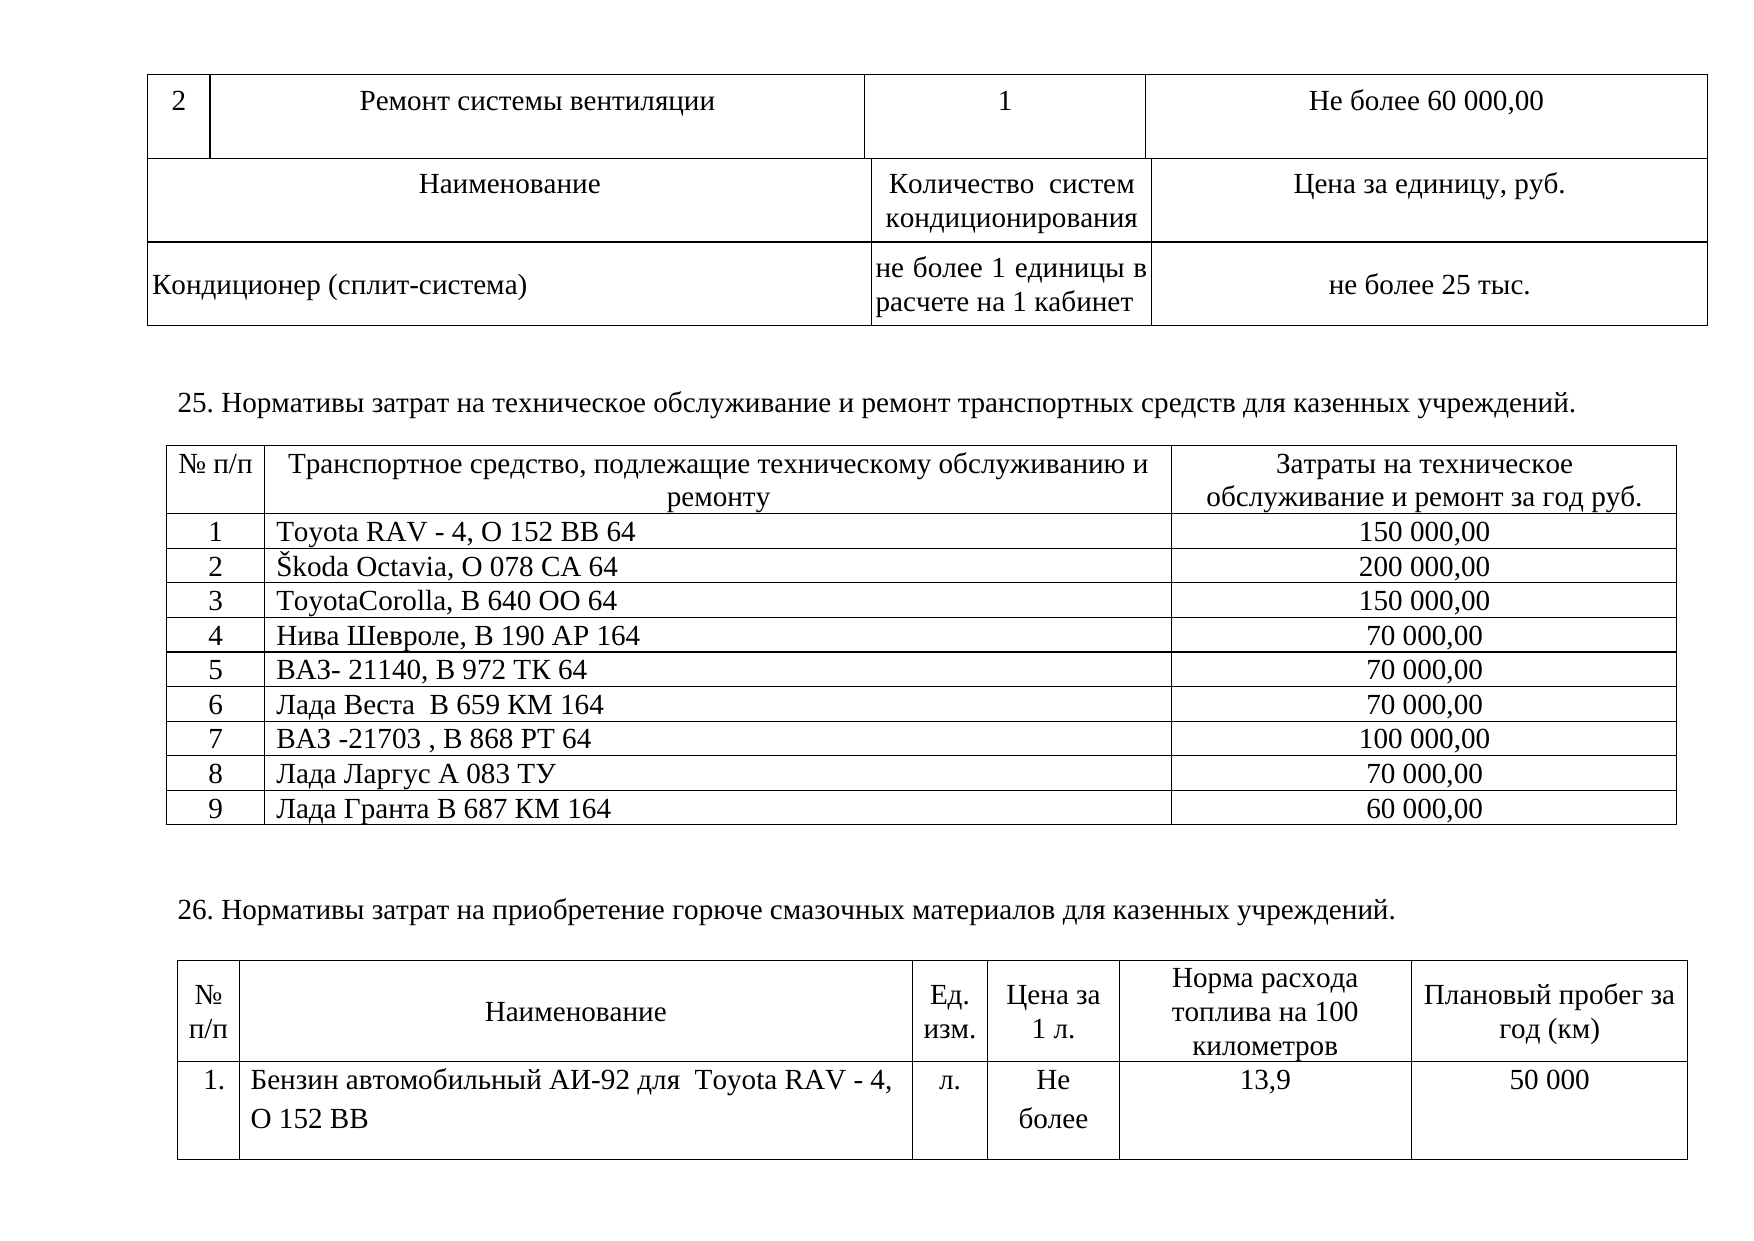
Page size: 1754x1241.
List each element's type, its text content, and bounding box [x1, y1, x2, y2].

table_cell 1. [178, 1062, 239, 1159]
table_header Плановый пробег за год (км) [1412, 961, 1687, 1061]
table_cell Škoda Octavia, О 078 СА 64 [265, 549, 1171, 582]
table_cell 2 [167, 549, 264, 582]
table_cell 70 000,00 [1172, 653, 1676, 686]
table_cell 5 [167, 653, 264, 686]
table_cell не более 25 тыс. [1152, 243, 1707, 325]
text 26. Нормативы затрат на приобретение горюче смазочных материалов для казенных учреждений. [177, 892, 1698, 926]
table_cell 150 000,00 [1172, 583, 1676, 617]
table_header Транспортное средство, подлежащие техническому обслуживанию и ремонту [265, 446, 1171, 513]
table_cell Ремонт системы вентиляции [211, 75, 864, 158]
table_cell Не более 60 000,00 [1146, 75, 1707, 158]
table_header Затраты на техническое обслуживание и ремонт за год руб. [1172, 446, 1676, 513]
table_cell 200 000,00 [1172, 549, 1676, 582]
table_header Норма расхода топлива на 100 километров [1120, 961, 1411, 1061]
table_header № п/п [167, 446, 264, 513]
table_cell Кондиционер (сплит-система) [148, 243, 871, 325]
table_cell 70 000,00 [1172, 687, 1676, 721]
table_cell ВАЗ -21703 , В 868 РТ 64 [265, 722, 1171, 755]
table_header № п/п [178, 961, 239, 1061]
table_cell 1 [865, 75, 1145, 158]
table_cell 4 [167, 618, 264, 651]
table_cell Toyota RAV - 4, О 152 ВВ 64 [265, 514, 1171, 548]
table_cell Лада Ларгус А 083 ТУ [265, 756, 1171, 790]
table_cell Нива Шевроле, В 190 АР 164 [265, 618, 1171, 651]
table_cell 1 [167, 514, 264, 548]
table_cell Цена за единицу, руб. [1152, 159, 1707, 241]
table_cell ВАЗ- 21140, В 972 ТК 64 [265, 653, 1171, 686]
table_cell 2 [148, 75, 209, 158]
table_cell 150 000,00 [1172, 514, 1676, 548]
table_cell 8 [167, 756, 264, 790]
table_cell 13,9 [1120, 1062, 1411, 1159]
table_header Наименование [240, 961, 912, 1061]
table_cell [240, 1062, 912, 1159]
text 25. Нормативы затрат на техническое обслуживание и ремонт транспортных средств для казенных учреждений. [177, 386, 1698, 419]
table_header Цена за 1 л. [988, 961, 1119, 1061]
table_cell Лада Гранта В 687 КМ 164 [265, 791, 1171, 824]
table_cell 6 [167, 687, 264, 721]
table_cell 70 000,00 [1172, 618, 1676, 651]
table_cell Не более 50,00 [988, 1062, 1119, 1159]
table_cell л. [913, 1062, 987, 1159]
table_header Ед. изм. [913, 961, 987, 1061]
table_cell не более 1 единицы в расчете на 1 кабинет [872, 243, 1151, 325]
table_cell 100 000,00 [1172, 722, 1676, 755]
table_cell 3 [167, 583, 264, 617]
table_cell 50 000 [1412, 1062, 1687, 1159]
table_cell Наименование [148, 159, 871, 241]
table_cell 60 000,00 [1172, 791, 1676, 824]
table_cell ToyotaCorolla, В 640 ОО 64 [265, 583, 1171, 617]
table_cell 7 [167, 722, 264, 755]
table_cell Количество систем кондиционирования [872, 159, 1151, 241]
table_cell Лада Веста В 659 КМ 164 [265, 687, 1171, 721]
table_cell 9 [167, 791, 264, 824]
table_cell 70 000,00 [1172, 756, 1676, 790]
